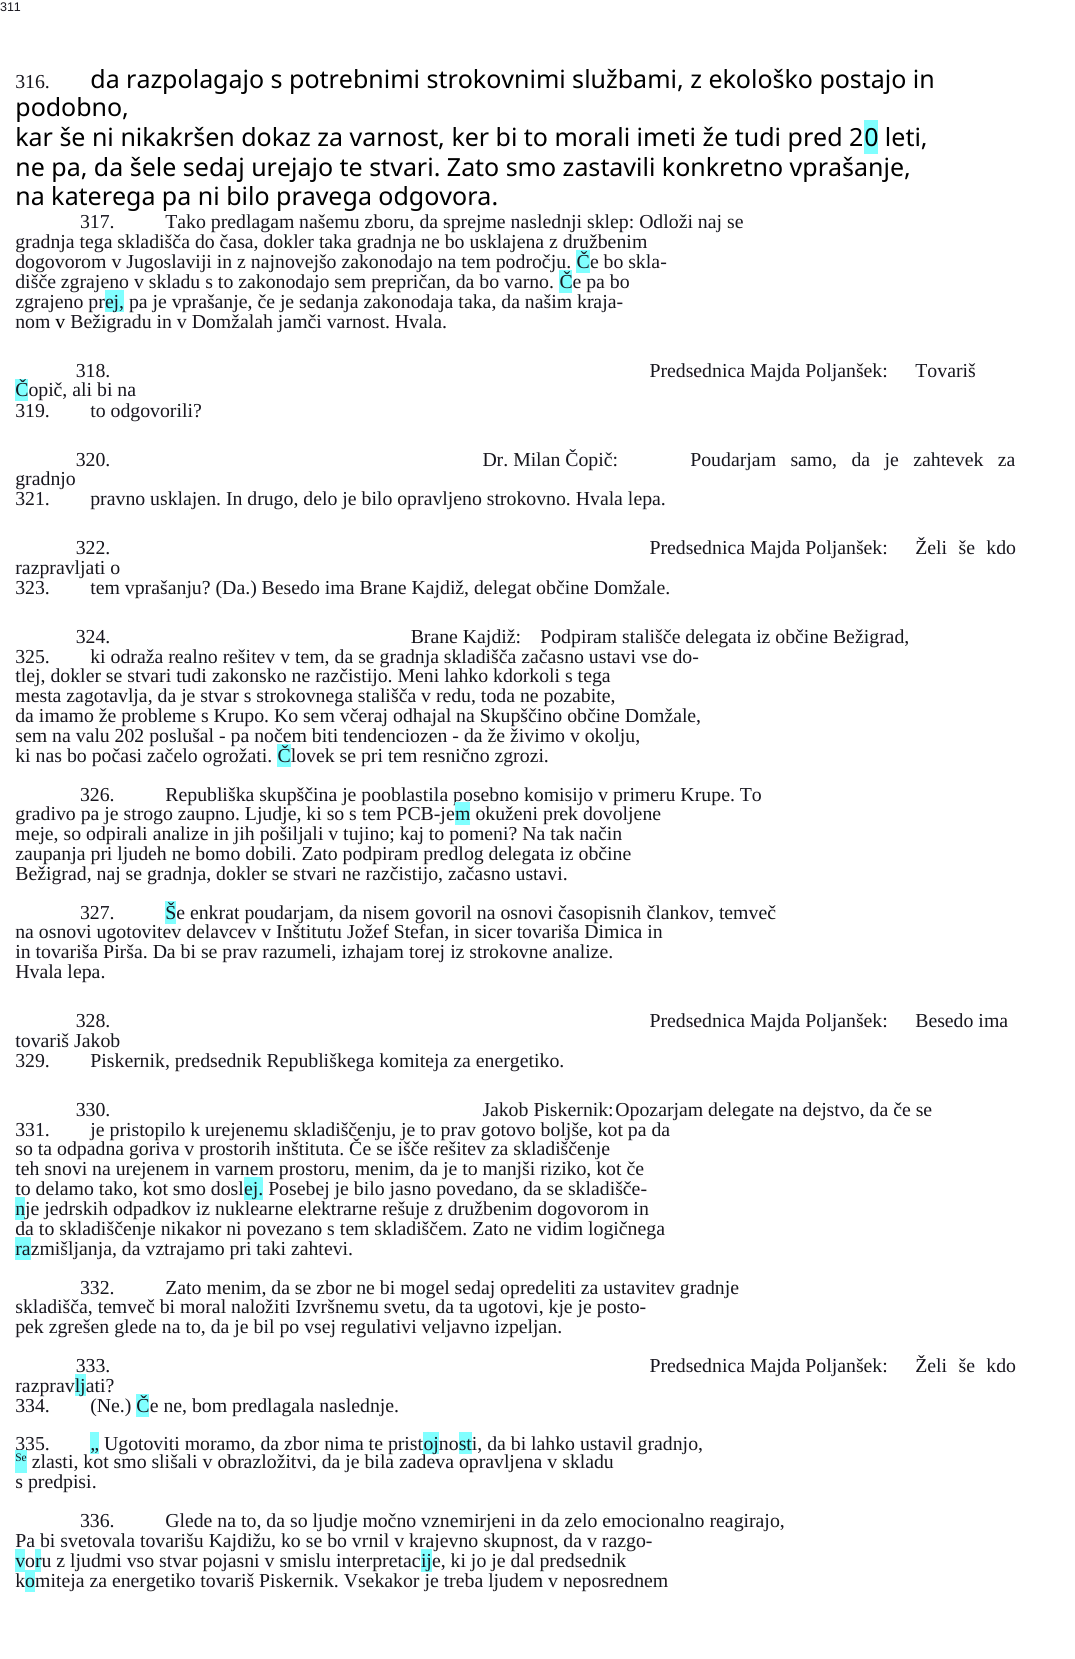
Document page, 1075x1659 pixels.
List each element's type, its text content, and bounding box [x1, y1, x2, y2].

text je pristopilo k urejenemu skladiščenju, je to prav gotovo boljše, kot pa da so ta odpadna goriva v prostorih inštituta. Če se išče rešitev za skladiščenje teh snovi na urejenem in varnem prostoru, menim, da je to manjši riziko, kot če to delamo tako, kot smo doslej. Posebej je bilo jasno povedano, da se skladišče- nje jedrskih odpadkov iz nuklearne elektrarne rešuje z družbenim dogovorom in da to skladiščenje nikakor ni povezano s tem skladiščem. Zato ne vidim logičnega razmišljanja, da vztrajamo pri taki zahtevi. [15, 1121, 1016, 1260]
text „ Ugotoviti moramo, da zbor nima te pristojnosti, da bi lahko ustavil gradnjo, Se zlasti, kot smo slišali v obrazložitvi, da je bila zadeva opravljena v skladu s predpisi. [15, 1435, 1016, 1492]
text Zato menim, da se zbor ne bi mogel sedaj opredeliti za ustavitev gradnje skladišča, temveč bi moral naložiti Izvršnemu svetu, da ta ugotovi, kje je posto- pek zgrešen glede na to, da je bil po vsej regulativi veljavno izpeljan. [15, 1278, 1016, 1338]
text Republiška skupščina je pooblastila posebno komisijo v primeru Krupe. To gradivo pa je strogo zaupno. Ljudje, ki so s tem PCB-jem okuženi prek dovoljene meje, so odpirali analize in jih pošiljali v tujino; kaj to pomeni? Na tak način zaupanja pri ljudeh ne bomo dobili. Zato podpiram predlog delegata iz občine Bežigrad, naj se gradnja, dokler se stvari ne razčistijo, začasno ustavi. [15, 785, 1016, 885]
text Tako predlagam našemu zboru, da sprejme naslednji sklep: Odloži naj se gradnja tega skladišča do časa, dokler taka gradnja ne bo usklajena z družbenim dogovorom v Jugoslaviji in z najnovejšo zakonodajo na tem področju. Če bo skla- dišče zgrajeno v skladu s to zakonodajo sem prepričan, da bo varno. Če pa bo zgrajeno prej, pa je vprašanje, če je sedanja zakonodaja taka, da našim kraja- nom v Bežigradu in v Domžalah jamči varnost. Hvala. [15, 213, 1016, 332]
text pravno usklajen. In drugo, delo je bilo opravljeno strokovno. Hvala lepa. [15, 490, 1016, 510]
text Jakob Piskernik: Opozarjam delegate na dejstvo, da če se [15, 1101, 1016, 1121]
text Dr. Milan Čopič: Poudarjam samo, da je zahtevek za gradnjo [15, 450, 1016, 490]
text Brane Kajdiž: Podpiram stališče delegata iz občine Bežigrad, [15, 627, 1016, 647]
text (Ne.) Če ne, bom predlagala naslednje. [149, 1396, 1016, 1416]
text (Ne.) Če ne, bom predlagala naslednje. [15, 1396, 136, 1416]
text Piskernik, predsednik Republiškega komiteja za energetiko. [15, 1052, 1016, 1072]
text Predsednica Majda Poljanšek: Želi še kdo razpravljati? [15, 1357, 1016, 1396]
text Glede na to, da so ljudje močno vznemirjeni in da zelo emocionalno reagirajo, Pa bi svetovala tovarišu Kajdižu, ko se bo vrnil v krajevno skupnost, da v razgo- voru z ljudmi vso stvar pojasni v smislu interpretacije, ki jo je dal predsednik komiteja za energetiko tovariš Piskernik. Vsekakor je treba ljudem v neposrednem [15, 1511, 1016, 1592]
text Predsednica Majda Poljanšek: Tovariš Čopič, ali bi na [15, 362, 1016, 401]
text Predsednica Majda Poljanšek: Želi še kdo razpravljati o [15, 539, 1016, 578]
text Predsednica Majda Poljanšek: Besedo ima tovariš Jakob [15, 1012, 1016, 1052]
text to odgovorili? [15, 401, 1016, 421]
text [15, 65, 1016, 213]
text Še enkrat poudarjam, da nisem govoril na osnovi časopisnih člankov, temveč na osnovi ugotovitev delavcev v Inštitutu Jožef Stefan, in sicer tovariša Dimica in in tovariša Pirša. Da bi se prav razumeli, izhajam torej iz strokovne analize. Hvala lepa. [15, 903, 1016, 983]
text tem vprašanju? (Da.) Besedo ima Brane Kajdiž, delegat občine Domžale. [15, 578, 1016, 598]
text ki odraža realno rešitev v tem, da se gradnja skladišča začasno ustavi vse do- tlej, dokler se stvari tudi zakonsko ne razčistijo. Meni lahko kdorkoli s tega mesta zagotavlja, da je stvar s strokovnega stališča v redu, toda ne pozabite, da imamo že probleme s Krupo. Ko sem včeraj odhajal na Skupščino občine Domžale, sem na valu 202 poslušal - pa nočem biti tendenciozen - da že živimo v okolju, ki nas bo počasi začelo ogrožati. Človek se pri tem resnično zgrozi. [15, 647, 1016, 767]
